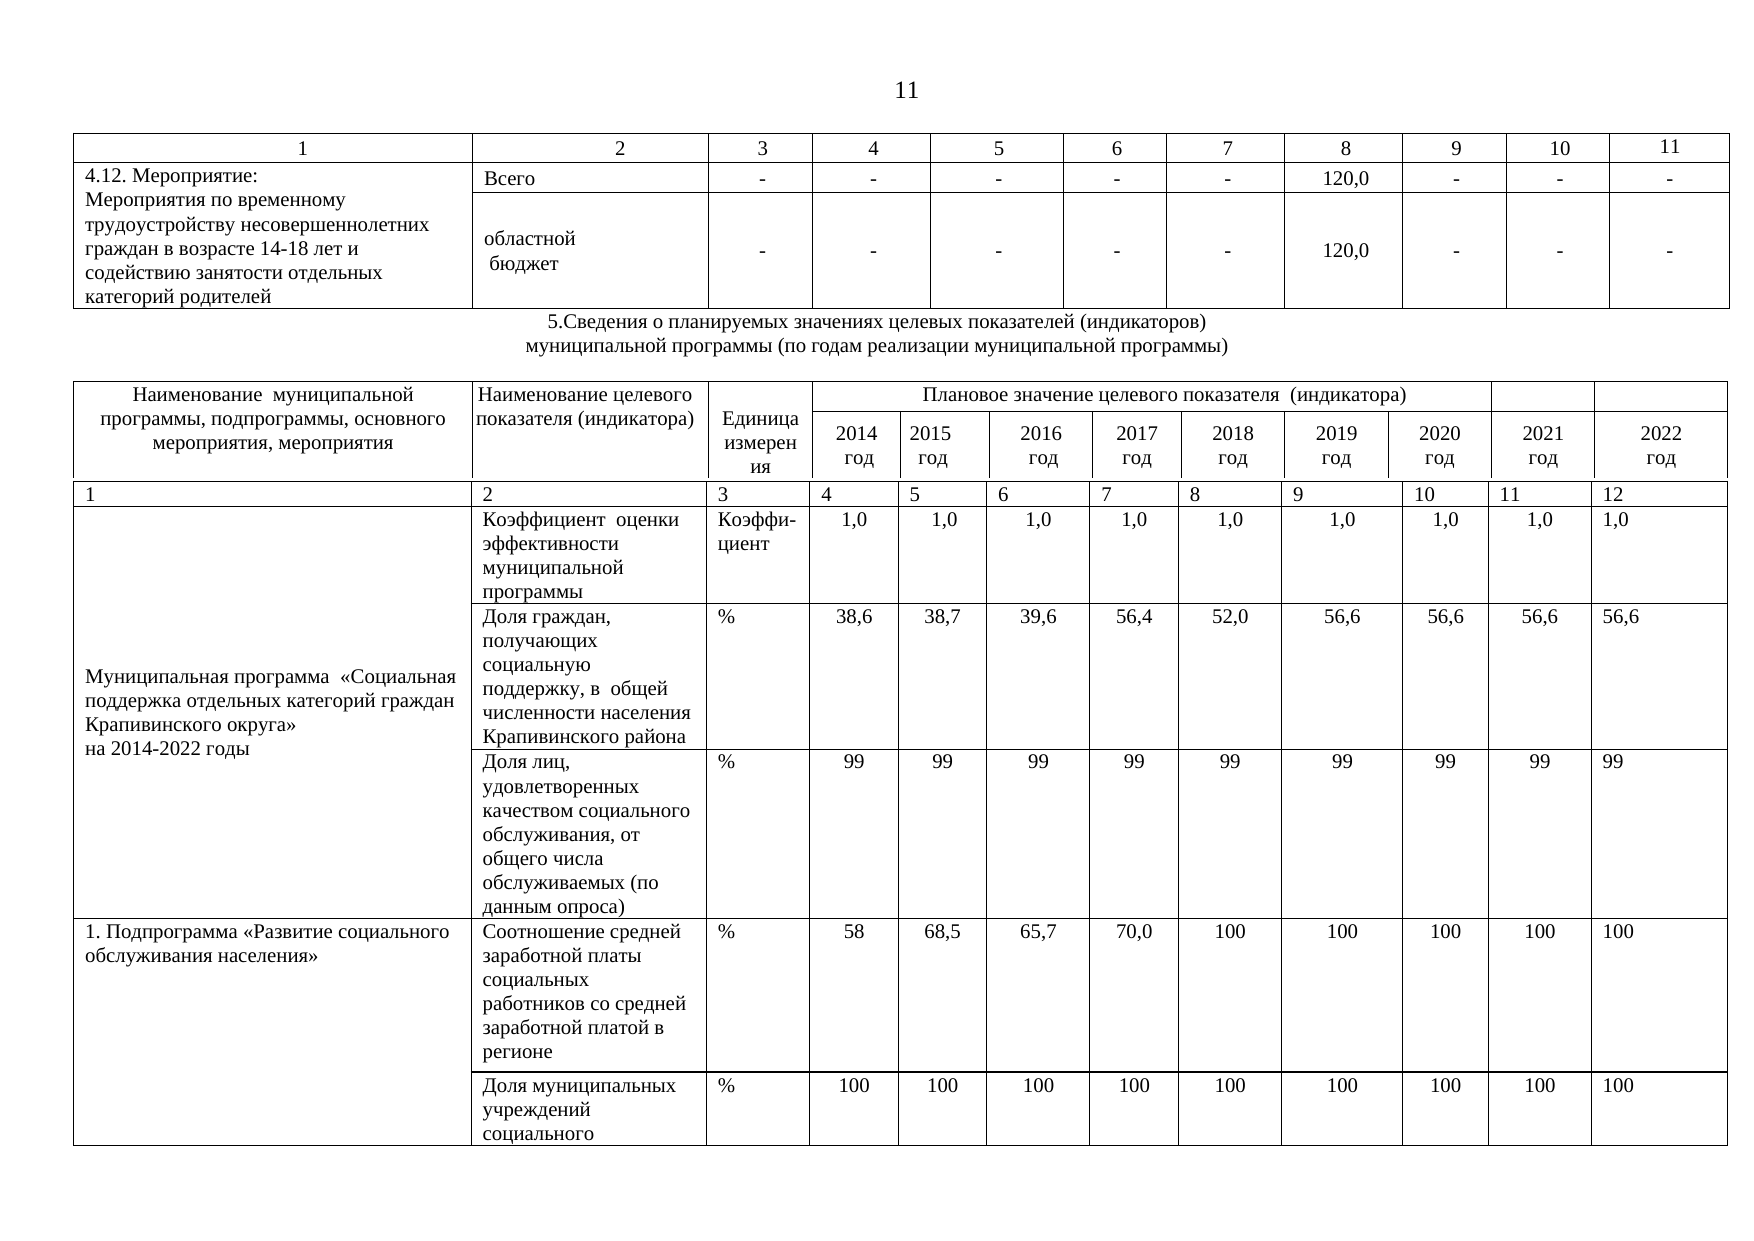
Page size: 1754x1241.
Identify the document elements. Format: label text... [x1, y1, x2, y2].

table_header 11 [1489, 482, 1591, 506]
table_cell - [931, 193, 1063, 308]
table_cell областной бюджет [473, 193, 708, 308]
table_cell 100 [1090, 1073, 1178, 1145]
table_header 8 [1285, 134, 1402, 162]
table_cell 1,0 [1592, 507, 1727, 603]
table_cell 100 [1403, 919, 1488, 1071]
text 5.Сведения о планируемых значениях целевых показателей (индикаторов) [118, 309, 1636, 333]
table_cell 56,6 [1592, 604, 1727, 748]
table_header 9 [1282, 482, 1402, 506]
table_header 7 [1090, 482, 1178, 506]
table_cell 1,0 [1489, 507, 1591, 603]
table_header 3 [709, 134, 812, 162]
table_cell 120,0 [1285, 193, 1402, 308]
table_cell 2015 год [901, 412, 989, 478]
table_header 11 [1610, 134, 1729, 162]
table_cell 100 [987, 1073, 1089, 1145]
table_cell % [707, 919, 809, 1071]
table_cell 100 [1179, 919, 1281, 1071]
text муниципальной программы (по годам реализации муниципальной программы) [118, 333, 1636, 357]
table_cell 1,0 [1179, 507, 1281, 603]
table_cell 120,0 [1285, 163, 1402, 192]
table_cell 99 [1282, 750, 1402, 918]
table_cell Коэффи-циент [707, 507, 809, 603]
table_header 6 [987, 482, 1089, 506]
table_header 4 [813, 134, 930, 162]
table_cell 65,7 [987, 919, 1089, 1071]
table_cell Муниципальная программа «Социальная поддержка отдельных категорий граждан Крапивинского округа» на 2014-2022 годы [74, 507, 471, 918]
table_header 10 [1507, 134, 1609, 162]
table_cell 99 [899, 750, 986, 918]
table_cell - [1167, 193, 1284, 308]
table_cell 1,0 [1403, 507, 1488, 603]
table_header Плановое значение целевого показателя (индикатора) [813, 382, 1491, 411]
table_header [1492, 382, 1594, 411]
table_cell 56,6 [1489, 604, 1591, 748]
table_cell - [1507, 193, 1609, 308]
table_cell Доля граждан, получающих социальную поддержку, в общей численности населения Крапивинского района [472, 604, 706, 748]
table_header Наименование целевого показателя (индикатора) [473, 382, 708, 478]
table_cell 100 [1592, 919, 1727, 1071]
table_cell 38,6 [810, 604, 898, 748]
table_cell - [709, 193, 812, 308]
table_cell 2019 год [1285, 412, 1388, 478]
table_header 1 [74, 134, 472, 162]
table_cell 99 [1403, 750, 1488, 918]
table_cell 100 [1489, 1073, 1591, 1145]
table_cell 2020 год [1389, 412, 1491, 478]
table_cell 1,0 [987, 507, 1089, 603]
table_cell 1,0 [899, 507, 986, 603]
table_cell - [813, 193, 930, 308]
table_cell 70,0 [1090, 919, 1178, 1071]
table_header 10 [1403, 482, 1488, 506]
table_cell 68,5 [899, 919, 986, 1071]
table_cell 39,6 [987, 604, 1089, 748]
table_cell 99 [987, 750, 1089, 918]
table_header Единица измерения [709, 382, 812, 478]
table_cell - [1064, 163, 1166, 192]
table_cell - [1403, 163, 1506, 192]
table_cell - [931, 163, 1063, 192]
table_cell - [709, 163, 812, 192]
table_cell 56,6 [1282, 604, 1402, 748]
table_header 4 [810, 482, 898, 506]
table_cell % [707, 750, 809, 918]
table_cell 100 [1403, 1073, 1488, 1145]
table_header 2 [472, 482, 706, 506]
table_cell - [1403, 193, 1506, 308]
table_header [1595, 382, 1727, 411]
table_cell 99 [1592, 750, 1727, 918]
table_cell 38,7 [899, 604, 986, 748]
table_cell 2018 год [1182, 412, 1284, 478]
table_header 5 [899, 482, 986, 506]
table_cell 1,0 [810, 507, 898, 603]
table_cell 58 [810, 919, 898, 1071]
table_cell - [813, 163, 930, 192]
table_header 9 [1403, 134, 1506, 162]
table_header 3 [707, 482, 809, 506]
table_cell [472, 1073, 706, 1145]
table_cell - [1507, 163, 1609, 192]
table_cell - [1167, 163, 1284, 192]
table_cell 1,0 [1282, 507, 1402, 603]
table_cell 1. Подпрограмма «Развитие социального обслуживания населения» [74, 919, 471, 1145]
table_cell 100 [899, 1073, 986, 1145]
table_cell 52,0 [1179, 604, 1281, 748]
table_cell 99 [1179, 750, 1281, 918]
table_header 8 [1179, 482, 1281, 506]
table_cell 99 [1090, 750, 1178, 918]
table_cell Всего [473, 163, 708, 192]
table_cell 2017 год [1093, 412, 1181, 478]
table_cell 2016 год [990, 412, 1092, 478]
table_cell 100 [1489, 919, 1591, 1071]
table_cell 4.12. Мероприятие: Мероприятия по временному трудоустройству несовершеннолетних граждан в возрасте 14-18 лет и содействию занятости отдельных категорий родителей [74, 163, 472, 308]
table_cell % [707, 604, 809, 748]
table_cell - [1610, 193, 1729, 308]
table_cell 100 [810, 1073, 898, 1145]
table_cell 99 [810, 750, 898, 918]
table_cell 2021 год [1492, 412, 1594, 478]
table_cell 100 [1282, 1073, 1402, 1145]
table_cell Доля лиц, удовлетворенных качеством социального обслуживания, от общего числа обслуживаемых (по данным опроса) [472, 750, 706, 918]
table_header 6 [1064, 134, 1166, 162]
table_cell - [1064, 193, 1166, 308]
table_cell 99 [1489, 750, 1591, 918]
table_header Наименование муниципальной программы, подпрограммы, основного мероприятия, мероприятия [74, 382, 472, 478]
table_cell 56,6 [1403, 604, 1488, 748]
table_header 5 [931, 134, 1063, 162]
table_header 12 [1592, 482, 1727, 506]
table_cell - [1610, 163, 1729, 192]
table_cell 1,0 [1090, 507, 1178, 603]
table_cell Коэффициент оценки эффективности муниципальной программы [472, 507, 706, 603]
table_header 7 [1167, 134, 1284, 162]
table_cell 56,4 [1090, 604, 1178, 748]
table_header 1 [74, 482, 471, 506]
table_cell 2014 год [813, 412, 900, 478]
table_cell 100 [1592, 1073, 1727, 1145]
table_cell % [707, 1073, 809, 1145]
table_cell 2022 год [1595, 412, 1727, 478]
table_cell Соотношение средней заработной платы социальных работников со средней заработной платой в регионе [472, 919, 706, 1071]
table_header 2 [473, 134, 708, 162]
table_cell 100 [1179, 1073, 1281, 1145]
table_cell 100 [1282, 919, 1402, 1071]
